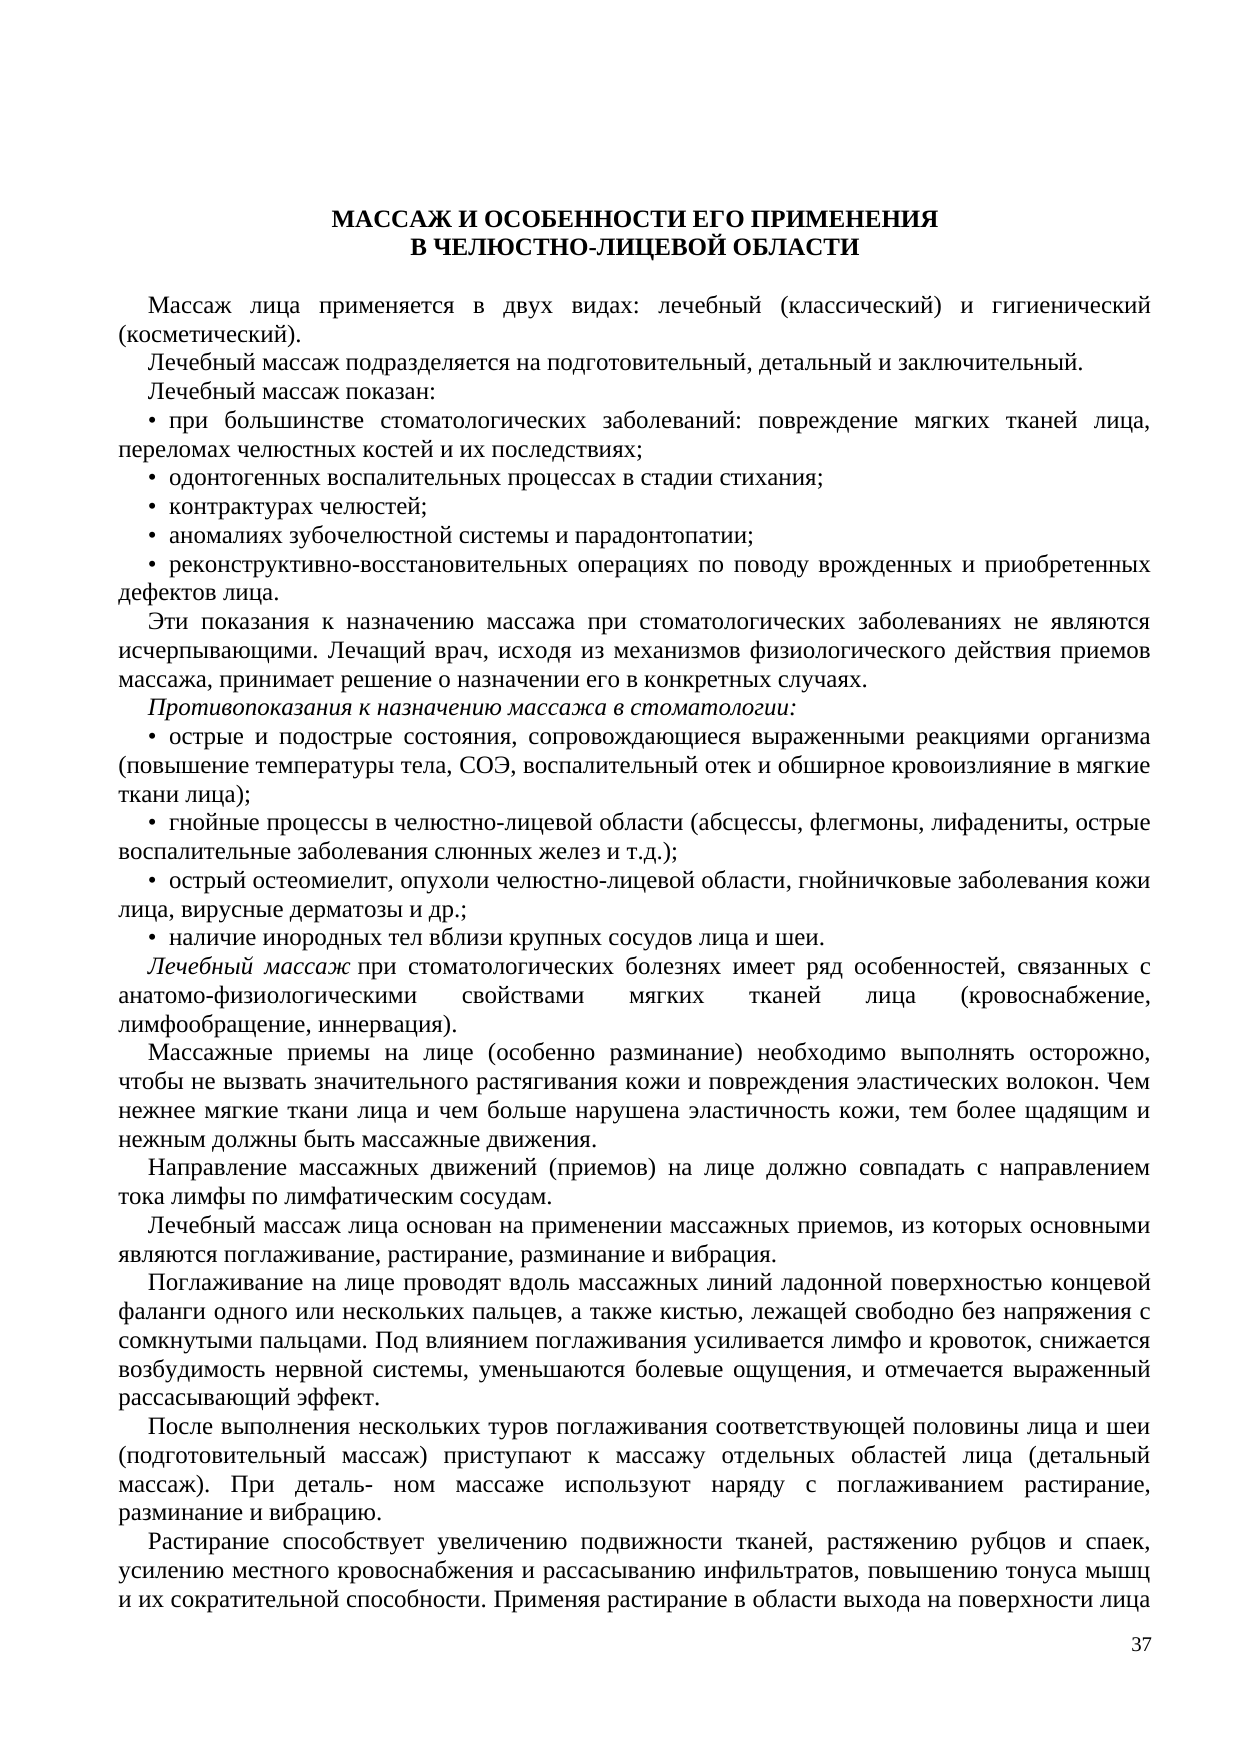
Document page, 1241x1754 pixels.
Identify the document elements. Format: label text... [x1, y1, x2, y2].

text • одонтогенных воспалительных процессах в стадии стихания; [118, 462, 1152, 491]
text • контрактурах челюстей; [118, 491, 1152, 520]
text • острый остеомиелит, опухоли челюстно-лицевой области, гнойничковые заболевания кожи лица, вирусные дерматозы и др.; [118, 865, 1152, 922]
text Направление массажных движений (приемов) на лице должно совпадать с направлением тока лимфы по лимфатическим сосудам. [118, 1152, 1152, 1210]
text • при большинстве стоматологических заболеваний: повреждение мягких тканей лица, переломах челюстных костей и их последствиях; [118, 405, 1152, 462]
text Массажные приемы на лице (особенно разминание) необходимо выполнять осторожно, чтобы не вызвать значительного растягивания кожи и повреждения эластических волокон. Чем нежнее мягкие ткани лица и чем больше нарушена эластичность кожи, тем более щадящим и нежным должны быть массажные движения. [118, 1037, 1152, 1152]
text • аномалиях зубочелюстной системы и парадонтопатии; [118, 520, 1152, 549]
text МАССАЖ И ОСОБЕННОСТИ ЕГО ПРИМЕНЕНИЯ [118, 204, 1152, 232]
text Лечебный массаж лица основан на применении массажных приемов, из которых основными являются поглаживание, растирание, разминание и вибрация. [118, 1210, 1152, 1267]
text • гнойные процессы в челюстно-лицевой области (абсцессы, флегмоны, лифадениты, острые воспалительные заболевания слюнных желез и т.д.); [118, 807, 1152, 865]
text • острые и подострые состояния, сопровождающиеся выраженными реакциями организма (повышение температуры тела, СОЭ, воспалительный отек и обширное кровоизлияние в мягкие ткани лица); [118, 721, 1152, 807]
text Эти показания к назначению массажа при стоматологических заболеваниях не являются исчерпывающими. Лечащий врач, исходя из механизмов физиологического действия приемов массажа, принимает решение о назначении его в конкретных случаях. [118, 606, 1152, 692]
text Поглаживание на лице проводят вдоль массажных линий ладонной поверхностью концевой фаланги одного или нескольких пальцев, а также кистью, лежащей свободно без напряжения с сомкнутыми пальцами. Под влиянием поглаживания усиливается лимфо и кровоток, снижается возбудимость нервной системы, уменьшаются болевые ощущения, и отмечается выраженный рассасывающий эффект. [118, 1267, 1152, 1411]
text Массаж лица применяется в двух видах: лечебный (классический) и гигиенический (косметический). [118, 290, 1152, 347]
text • наличие инородных тел вблизи крупных сосудов лица и шеи. [118, 922, 1152, 951]
text После выполнения нескольких туров поглаживания соответствующей половины лица и шеи (подготовительный массаж) приступают к массажу отдельных областей лица (детальный массаж). При деталь- ном массаже используют наряду с поглаживанием растирание, разминание и вибрацию. [118, 1411, 1152, 1526]
text В ЧЕЛЮСТНО-ЛИЦЕВОЙ ОБЛАСТИ [118, 232, 1152, 261]
text • реконструктивно-восстановительных операциях по поводу врожденных и приобретенных дефектов лица. [118, 549, 1152, 606]
text Лечебный массаж подразделяется на подготовительный, детальный и заключительный. [118, 347, 1152, 376]
text Лечебный массаж при стоматологических болезнях имеет ряд особенностей, связанных с анатомо-физиологическими свойствами мягких тканей лица (кровоснабжение, лимфообращение, иннервация). [118, 951, 1152, 1037]
text Лечебный массаж показан: [118, 376, 1152, 405]
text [118, 1526, 1152, 1612]
text Противопоказания к назначению массажа в стоматологии: [118, 692, 1152, 721]
